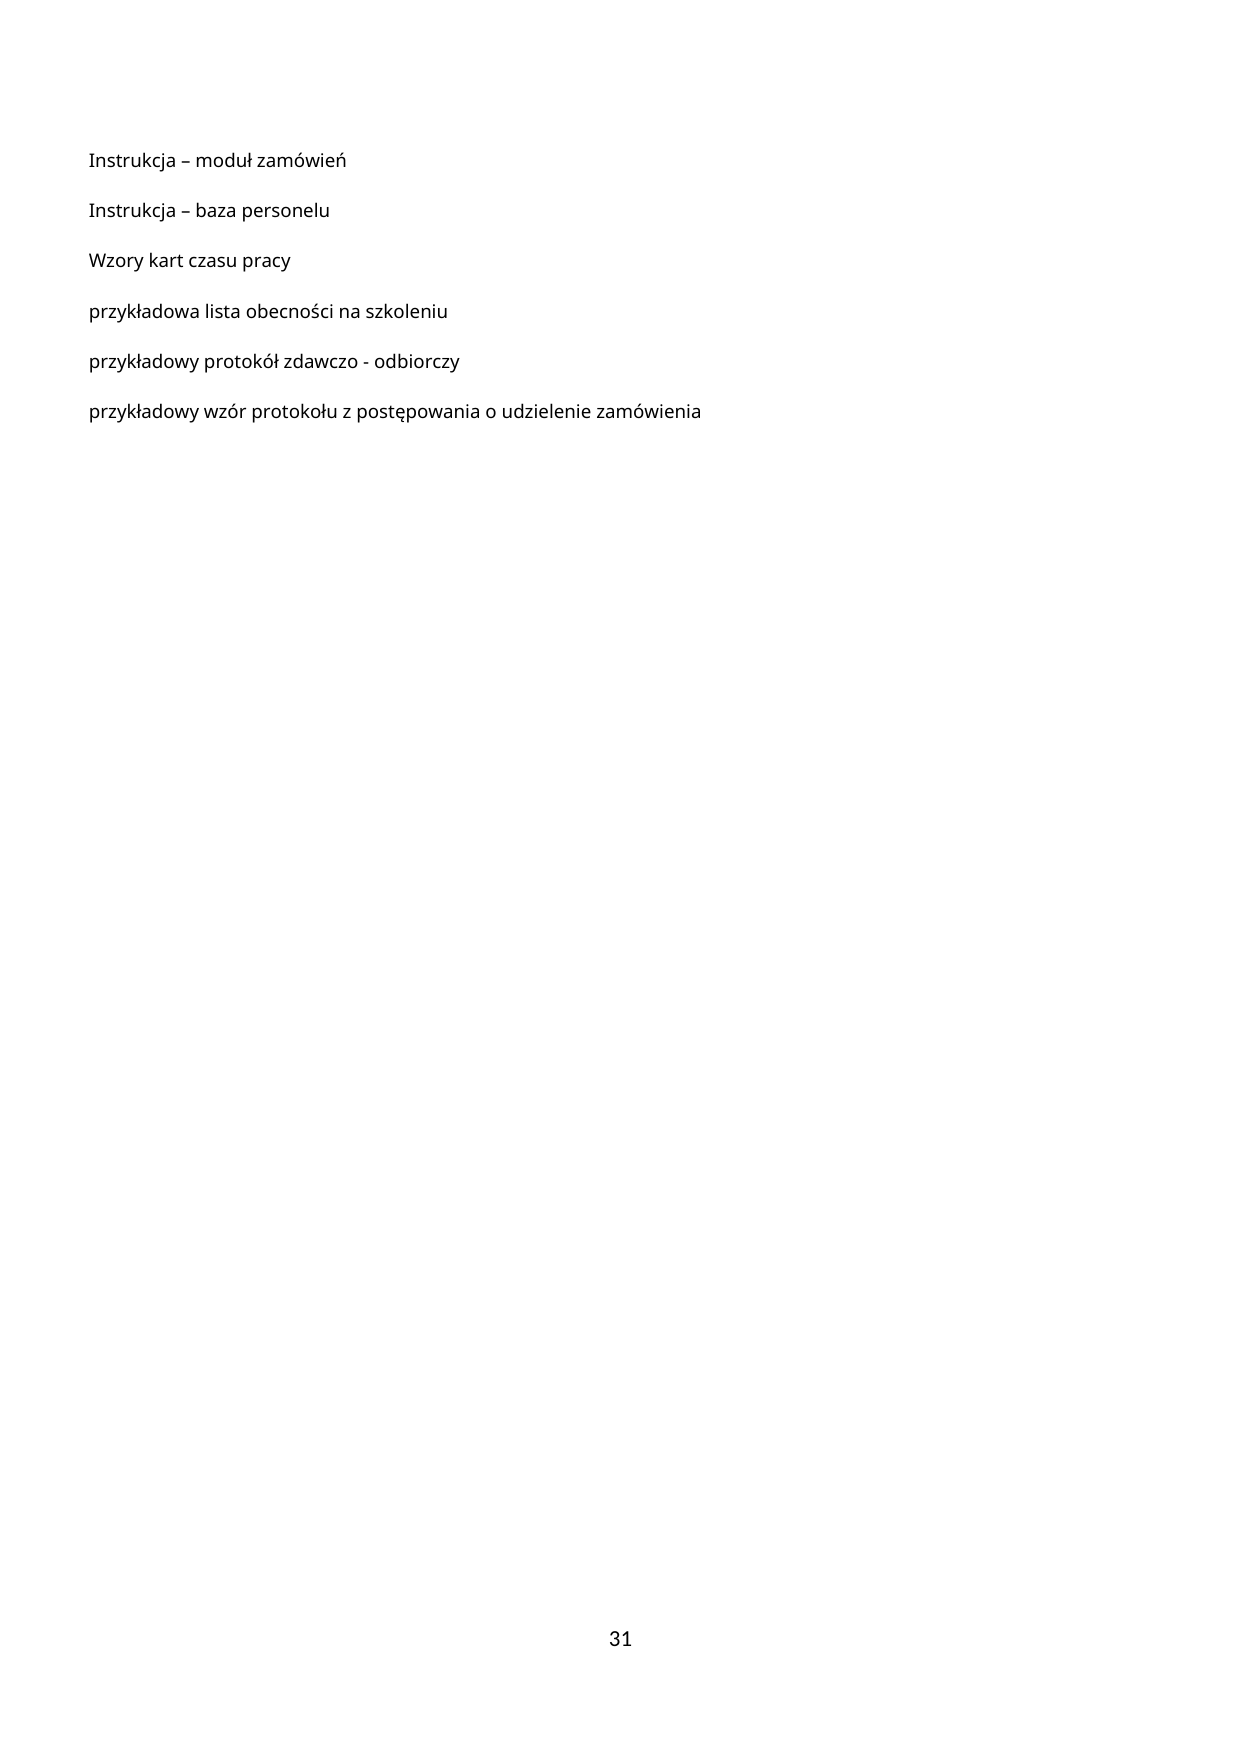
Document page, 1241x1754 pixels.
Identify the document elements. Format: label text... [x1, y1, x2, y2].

text przykładowa lista obecności na szkoleniu [89, 298, 1152, 323]
text Wzory kart czasu pracy [89, 248, 1152, 273]
text Instrukcja – baza personelu [89, 198, 1152, 223]
text przykładowy wzór protokołu z postępowania o udzielenie zamówienia [89, 398, 1152, 424]
text Instrukcja – moduł zamówień [89, 148, 1152, 173]
text przykładowy protokół zdawczo - odbiorczy [89, 348, 1152, 373]
